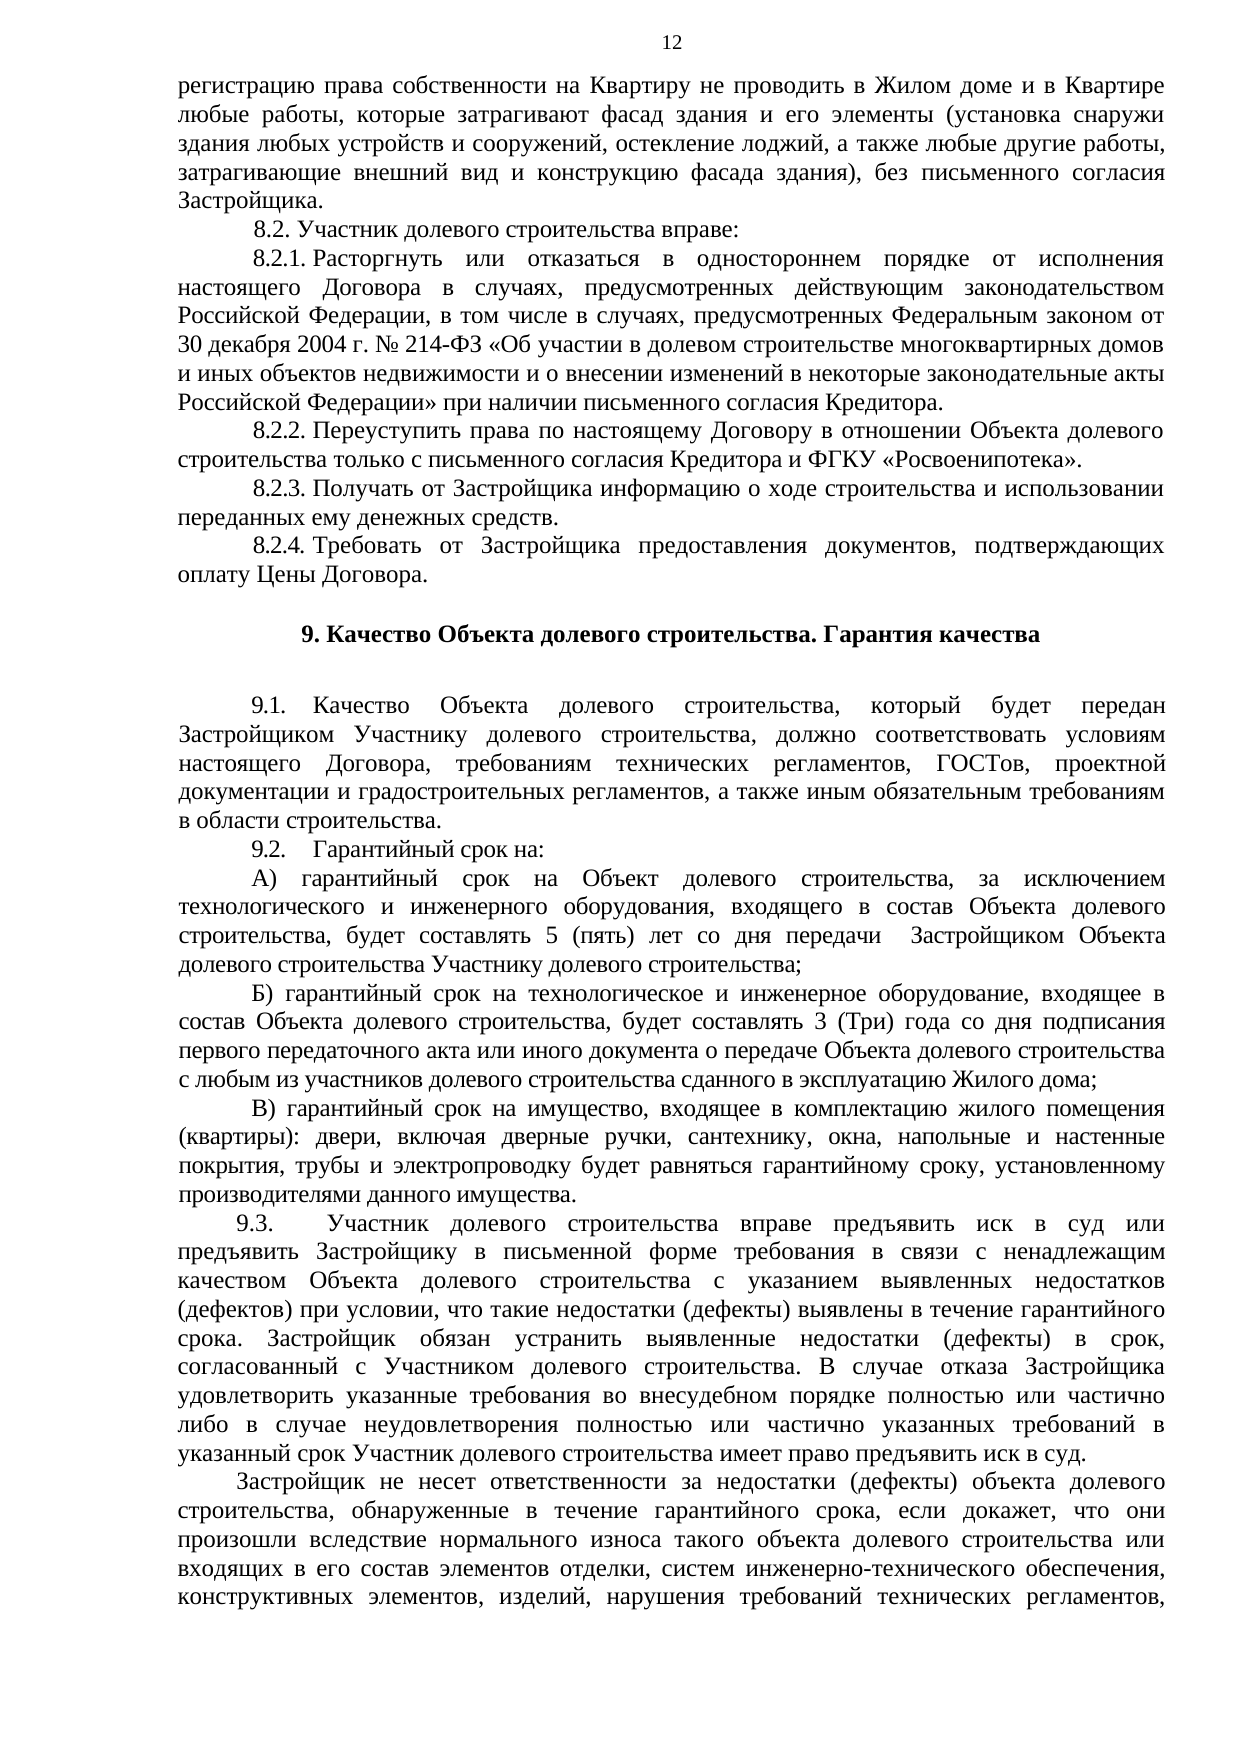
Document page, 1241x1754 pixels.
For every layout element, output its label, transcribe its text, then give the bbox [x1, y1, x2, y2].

text 9.3. Участник долевого строительства вправе предъявить иск в суд или предъявить Застройщику в письменной форме требования в связи с ненадлежащим качеством Объекта долевого строительства с указанием выявленных недостатков (дефектов) при условии, что такие недостатки (дефекты) выявлены в течение гарантийного срока. Застройщик обязан устранить выявленные недостатки (дефекты) в срок, согласованный с Участником долевого строительства. В случае отказа Застройщика удовлетворить указанные требования во внесудебном порядке полностью или частично либо в случае неудовлетворения полностью или частично указанных требований в указанный срок Участник долевого строительства имеет право предъявить иск в суд. [177, 1208, 1166, 1466]
list Расторгнуть или отказаться в одностороннем порядке от исполнения настоящего Договора в случаях, предусмотренных действующим законодательством Российской Федерации, в том числе в случаях, предусмотренных Федеральным законом от 30 декабря 2004 г. № 214-ФЗ «Об участии в долевом строительстве многоквартирных домов и иных объектов недвижимости и о внесении изменений в некоторые законодательные акты Российской Федерации» при наличии письменного согласия Кредитора. [177, 243, 1164, 415]
text B) гарантийный срок на имущество, входящее в комплектацию жилого помещения (квартиры): двери, включая дверные ручки, сантехнику, окна, напольные и настенные покрытия, трубы и электропроводку будет равняться гарантийному сроку, установленному производителями данного имущества. [178, 1093, 1166, 1208]
list Требовать от Застройщика предоставления документов, подтверждающих оплату Цены Договора. [177, 530, 1165, 588]
list Получать от Застройщика информацию о ходе строительства и использовании переданных ему денежных средств. [177, 473, 1164, 530]
list Качество Объекта долевого строительства, который будет передан Застройщиком Участнику долевого строительства, должно соответствовать условиям настоящего Договора, требованиям технических регламентов, ГОСТов, проектной документации и градостроительных регламентов, а также иным обязательным требованиям в области строительства. [178, 690, 1166, 834]
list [178, 70, 1166, 214]
text 9. Качество Объекта долевого строительства. Гарантия качества [177, 619, 1164, 648]
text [177, 1466, 1166, 1610]
text Б) гарантийный срок на технологическое и инженерное оборудование, входящее в состав Объекта долевого строительства, будет составлять 3 (Три) года со дня подписания первого передаточного акта или иного документа о передаче Объекта долевого строительства с любым из участников долевого строительства сданного в эксплуатацию Жилого дома; [178, 978, 1166, 1093]
text 8.2. Участник долевого строительства вправе: [253, 214, 1167, 243]
text А) гарантийный срок на Объект долевого строительства, за исключением технологического и инженерного оборудования, входящего в состав Объекта долевого строительства, будет составлять 5 (пять) лет со дня передачи Застройщиком Объекта долевого строительства Участнику долевого строительства; [178, 863, 1166, 978]
list Переуступить права по настоящему Договору в отношении Объекта долевого строительства только с письменного согласия Кредитора и ФГКУ «Росвоенипотека». [177, 415, 1164, 473]
list Гарантийный срок на: [178, 834, 1167, 863]
